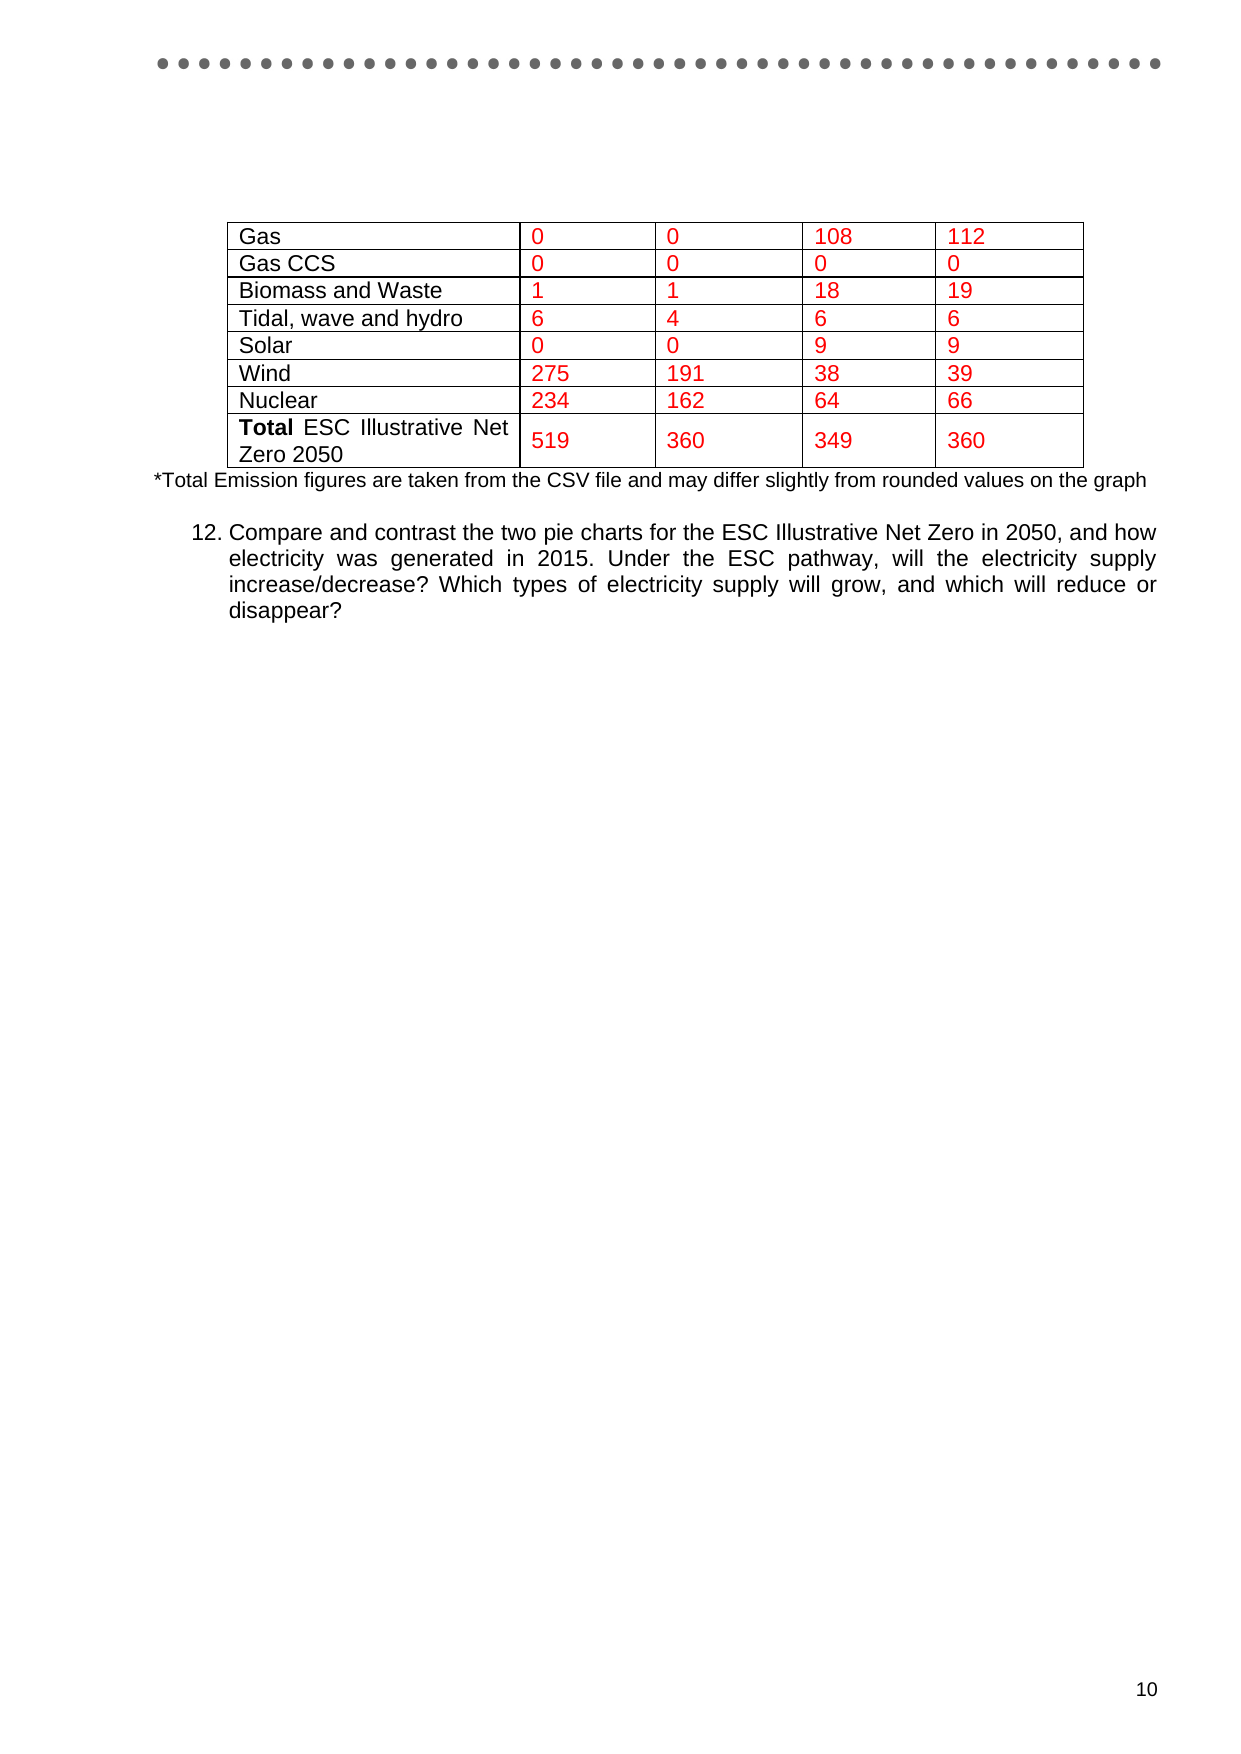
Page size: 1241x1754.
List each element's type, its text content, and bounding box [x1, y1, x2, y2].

table_cell 66 [936, 387, 1083, 413]
table_cell Tidal, wave and hydro [228, 305, 519, 331]
table_cell 4 [656, 305, 802, 331]
table_cell 64 [803, 387, 935, 413]
table_cell 6 [936, 305, 1083, 331]
table_cell Gas CCS [228, 250, 519, 276]
table_cell 162 [656, 387, 802, 413]
table_cell 0 [936, 250, 1083, 276]
table_cell 234 [521, 387, 655, 413]
table_cell 9 [803, 332, 935, 358]
table_cell Gas [228, 223, 519, 249]
table_cell 112 [936, 223, 1083, 249]
table_cell 0 [656, 223, 802, 249]
table_cell Wind [228, 360, 519, 386]
table_cell Total ESC Illustrative Net Zero 2050 [228, 414, 519, 467]
table_cell Biomass and Waste [228, 278, 519, 304]
list Compare and contrast the two pie charts for the ESC Illustrative Net Zero in 2050, and how electricity was generated in 2015. Under the ESC pathway, will the electricity supply increase/decrease? Which types of electricity supply will grow, and which will reduce or disappear? [191, 518, 1157, 624]
table_cell 108 [803, 223, 935, 249]
table_cell 360 [656, 414, 802, 467]
table_cell 6 [803, 305, 935, 331]
table_cell 39 [936, 360, 1083, 386]
table_cell 0 [521, 250, 655, 276]
table_cell 0 [521, 332, 655, 358]
table_cell 6 [521, 305, 655, 331]
table_cell Nuclear [228, 387, 519, 413]
table_cell 275 [521, 360, 655, 386]
table_cell 0 [656, 250, 802, 276]
table_cell 38 [803, 360, 935, 386]
table_cell 519 [521, 414, 655, 467]
table_cell 18 [803, 278, 935, 304]
table_cell 1 [521, 278, 655, 304]
picture [153, 51, 1163, 75]
table_cell 349 [803, 414, 935, 467]
table_cell Solar [228, 332, 519, 358]
table_cell 1 [656, 278, 802, 304]
table_cell 9 [936, 332, 1083, 358]
table_cell 360 [936, 414, 1083, 467]
table_cell 19 [936, 278, 1083, 304]
table_cell 0 [803, 250, 935, 276]
table_cell 191 [656, 360, 802, 386]
table_cell 0 [521, 223, 655, 249]
table_cell 0 [656, 332, 802, 358]
text *Total Emission figures are taken from the CSV file and may differ slightly from rounded values on the graph [153, 468, 1157, 492]
